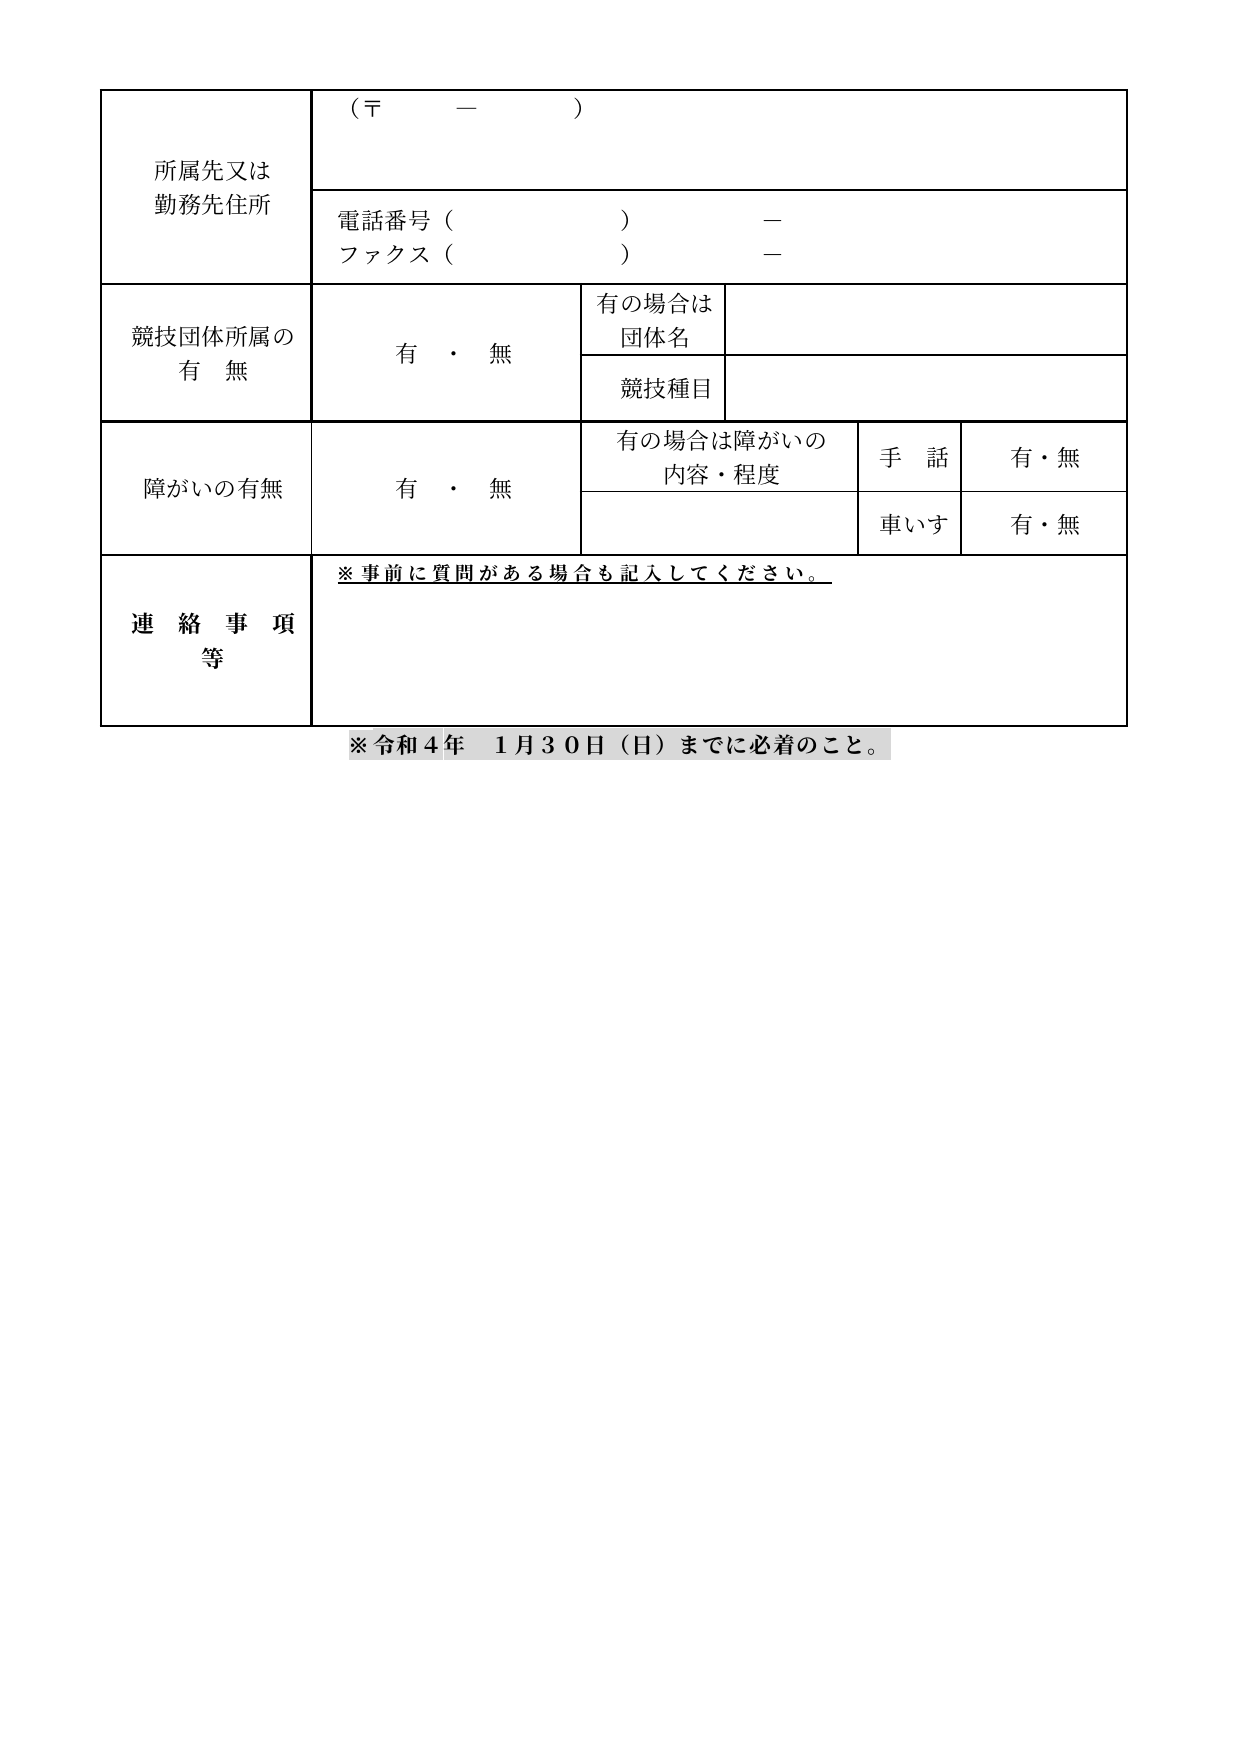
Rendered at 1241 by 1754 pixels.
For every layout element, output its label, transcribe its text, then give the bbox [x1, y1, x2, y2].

table_cell 車いす [859, 492, 960, 553]
table_cell 障がいの有無 [102, 423, 311, 553]
table_cell 有 ・ 無 [313, 285, 580, 420]
table_cell 有 ・ 無 [312, 423, 580, 553]
table_cell 競技種目 [582, 356, 724, 420]
table_cell 有・無 [962, 423, 1126, 491]
table_cell 有の場合は 団体名 [582, 285, 724, 353]
table_cell 手 話 [859, 423, 960, 491]
table_cell 連 絡 事 項 等 [102, 556, 310, 725]
table_cell 有・無 [962, 492, 1126, 553]
table_cell [726, 285, 1126, 353]
text ※令和４年 １月３０日（日）までに必着のこと。 [79, 727, 1162, 761]
table_cell 所属先又は 勤務先住所 [102, 91, 310, 283]
table_cell （〒 ― ） [313, 91, 1126, 188]
table_cell 有の場合は障がいの 内容・程度 [582, 423, 857, 491]
table_cell [726, 356, 1126, 420]
table_cell ※事前に質問がある場合も記入してください。 [313, 556, 1126, 725]
table_cell 電話番号（ ） － ファクス（ ） － [313, 191, 1126, 283]
table_cell 競技団体所属の 有 無 [102, 285, 310, 420]
table_cell [582, 492, 857, 553]
